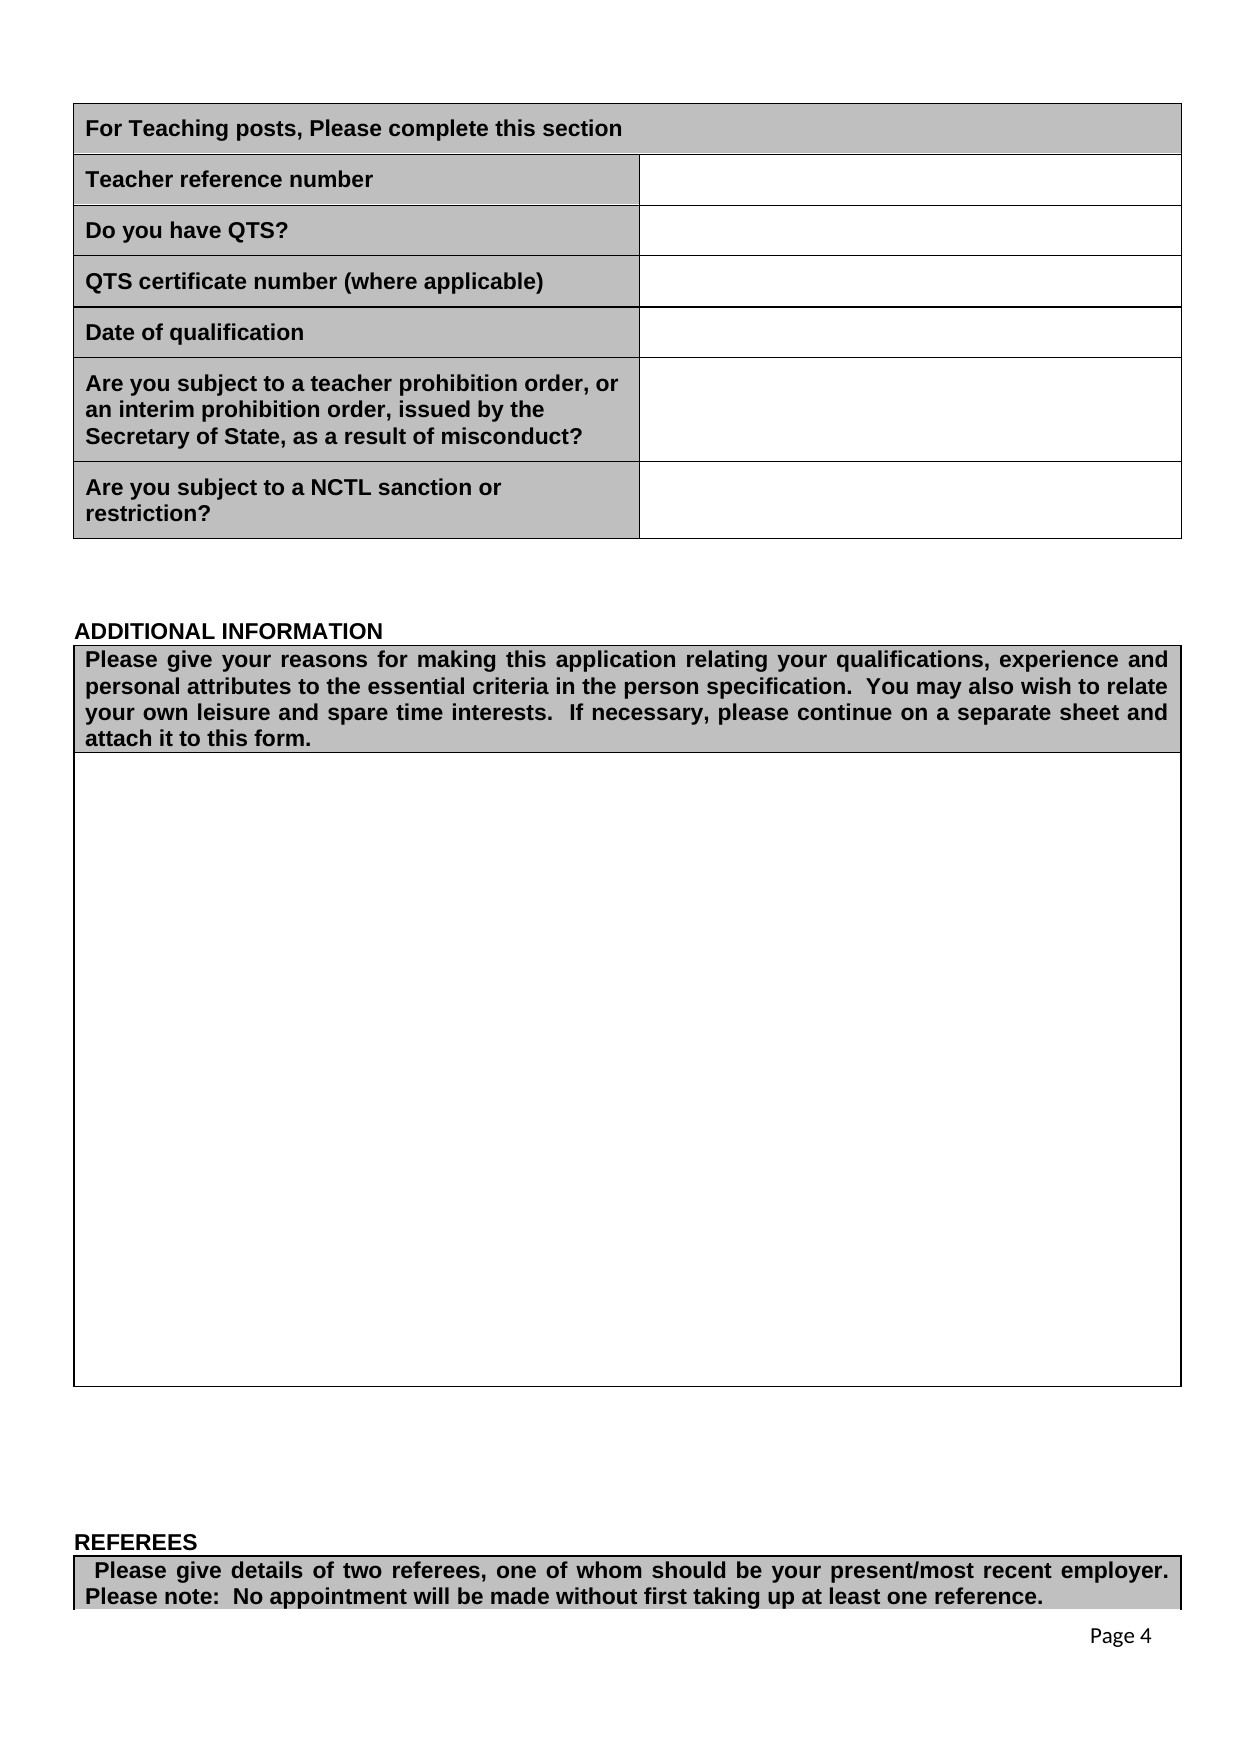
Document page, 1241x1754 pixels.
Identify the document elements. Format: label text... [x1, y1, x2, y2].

table_cell [75, 753, 1180, 1386]
table_header For Teaching posts, Please complete this section [74, 104, 1181, 153]
table_cell [640, 308, 1181, 357]
table_cell [640, 358, 1181, 461]
table_cell [640, 256, 1181, 306]
subtitle REFEREES [74, 1529, 1152, 1555]
text ADDITIONAL INFORMATION [74, 618, 1152, 645]
table_header Please give your reasons for making this application relating your qualifications, experience and personal attributes to the essential criteria in the person specification. You may also wish to relate your own leisure and spare time interests. If necessary, please continue on a separate sheet and attach it to this form. [75, 646, 1180, 752]
table_cell Teacher reference number [74, 155, 639, 204]
table_cell Date of qualification [74, 308, 639, 357]
table_cell [640, 155, 1181, 204]
table_cell [640, 206, 1181, 255]
table_cell Are you subject to a teacher prohibition order, or an interim prohibition order, issued by the Secretary of State, as a result of misconduct? [74, 358, 639, 461]
table_header Please give details of two referees, one of whom should be your present/most recent employer. Please note: No appointment will be made without first taking up at least one reference. [75, 1557, 1180, 1609]
table_cell Do you have QTS? [74, 206, 639, 255]
table_cell QTS certificate number (where applicable) [74, 256, 639, 306]
table_cell [640, 462, 1181, 538]
table_cell Are you subject to a NCTL sanction or restriction? [74, 462, 639, 538]
